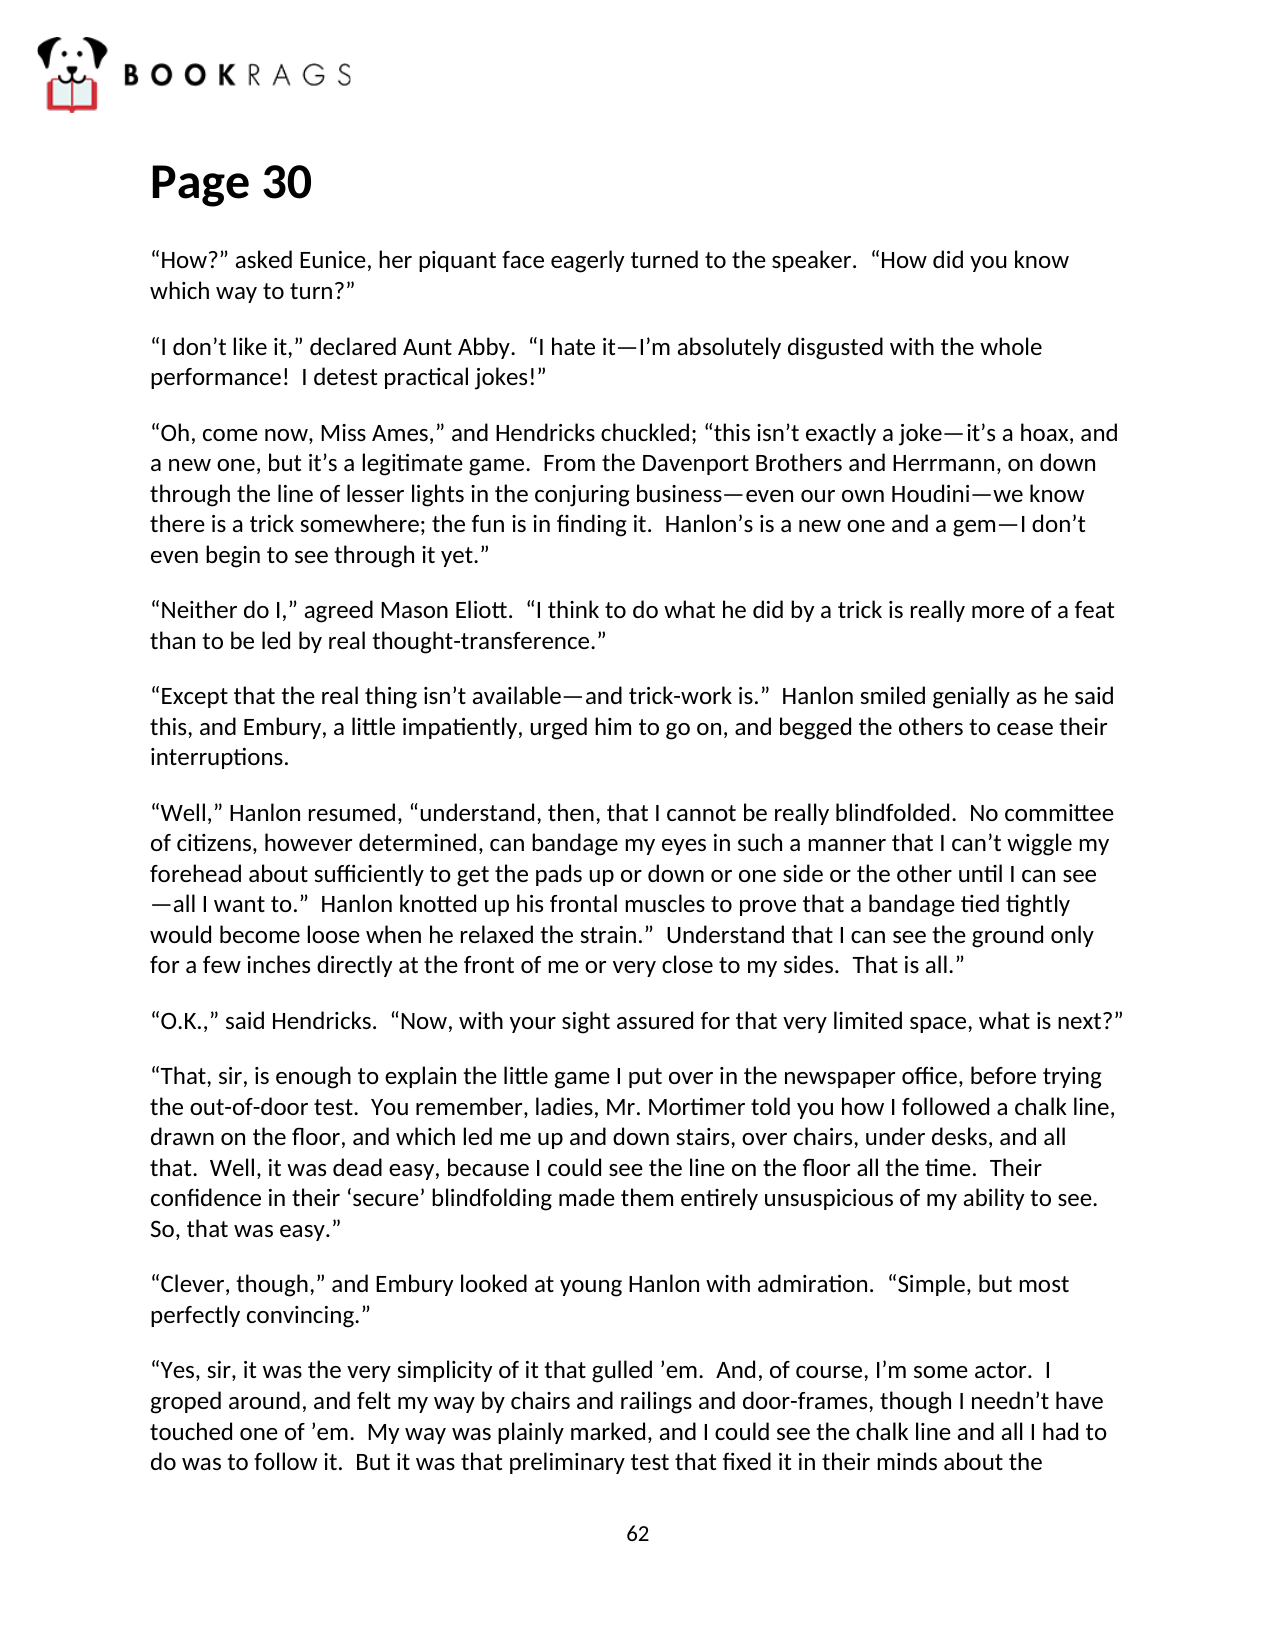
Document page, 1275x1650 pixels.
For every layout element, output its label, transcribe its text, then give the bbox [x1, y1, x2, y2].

text “How?” asked Eunice, her piquant face eagerly turned to the speaker. “How did you know which way to turn?” [150, 244, 1125, 306]
text “Except that the real thing isn’t available—­and trick-work is.” Hanlon smiled genially as he said this, and Embury, a little impatiently, urged him to go on, and begged the others to cease their interruptions. [150, 680, 1125, 772]
text “O.K.,” said Hendricks. “Now, with your sight assured for that very limited space, what is next?” [150, 1005, 1125, 1036]
picture [37, 37, 351, 113]
text “Well,” Hanlon resumed, “understand, then, that I cannot be really blindfolded. No committee of citizens, however determined, can bandage my eyes in such a manner that I can’t wiggle my forehead about sufficiently to get the pads up or down or one side or the other until I can see—­all I want to.” Hanlon knotted up his frontal muscles to prove that a bandage tied tightly would become loose when he relaxed the strain.” Understand that I can see the ground only for a few inches directly at the front of me or very close to my sides. That is all.” [150, 797, 1125, 980]
text “That, sir, is enough to explain the little game I put over in the newspaper office, before trying the out-of-door test. You remember, ladies, Mr. Mortimer told you how I followed a chalk line, drawn on the floor, and which led me up and down stairs, over chairs, under desks, and all that. Well, it was dead easy, because I could see the line on the floor all the time. Their confidence in their ‘secure’ blindfolding made them entirely unsuspicious of my ability to see. So, that was easy.” [150, 1061, 1125, 1244]
text “Clever, though,” and Embury looked at young Hanlon with admiration. “Simple, but most perfectly convincing.” [150, 1269, 1125, 1330]
text “Oh, come now, Miss Ames,” and Hendricks chuckled; “this isn’t exactly a joke—­it’s a hoax, and a new one, but it’s a legitimate game. From the Davenport Brothers and Herrmann, on down through the line of lesser lights in the conjuring business—­even our own Houdini—­we know there is a trick somewhere; the fun is in finding it. Hanlon’s is a new one and a gem—­I don’t even begin to see through it yet.” [150, 417, 1125, 569]
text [150, 1355, 1125, 1477]
text “I don’t like it,” declared Aunt Abby. “I hate it—­I’m absolutely disgusted with the whole performance! I detest practical jokes!” [150, 331, 1125, 392]
text Page 30 [150, 150, 1125, 211]
text “Neither do I,” agreed Mason Eliott. “I think to do what he did by a trick is really more of a feat than to be led by real thought-transference.” [150, 594, 1125, 655]
